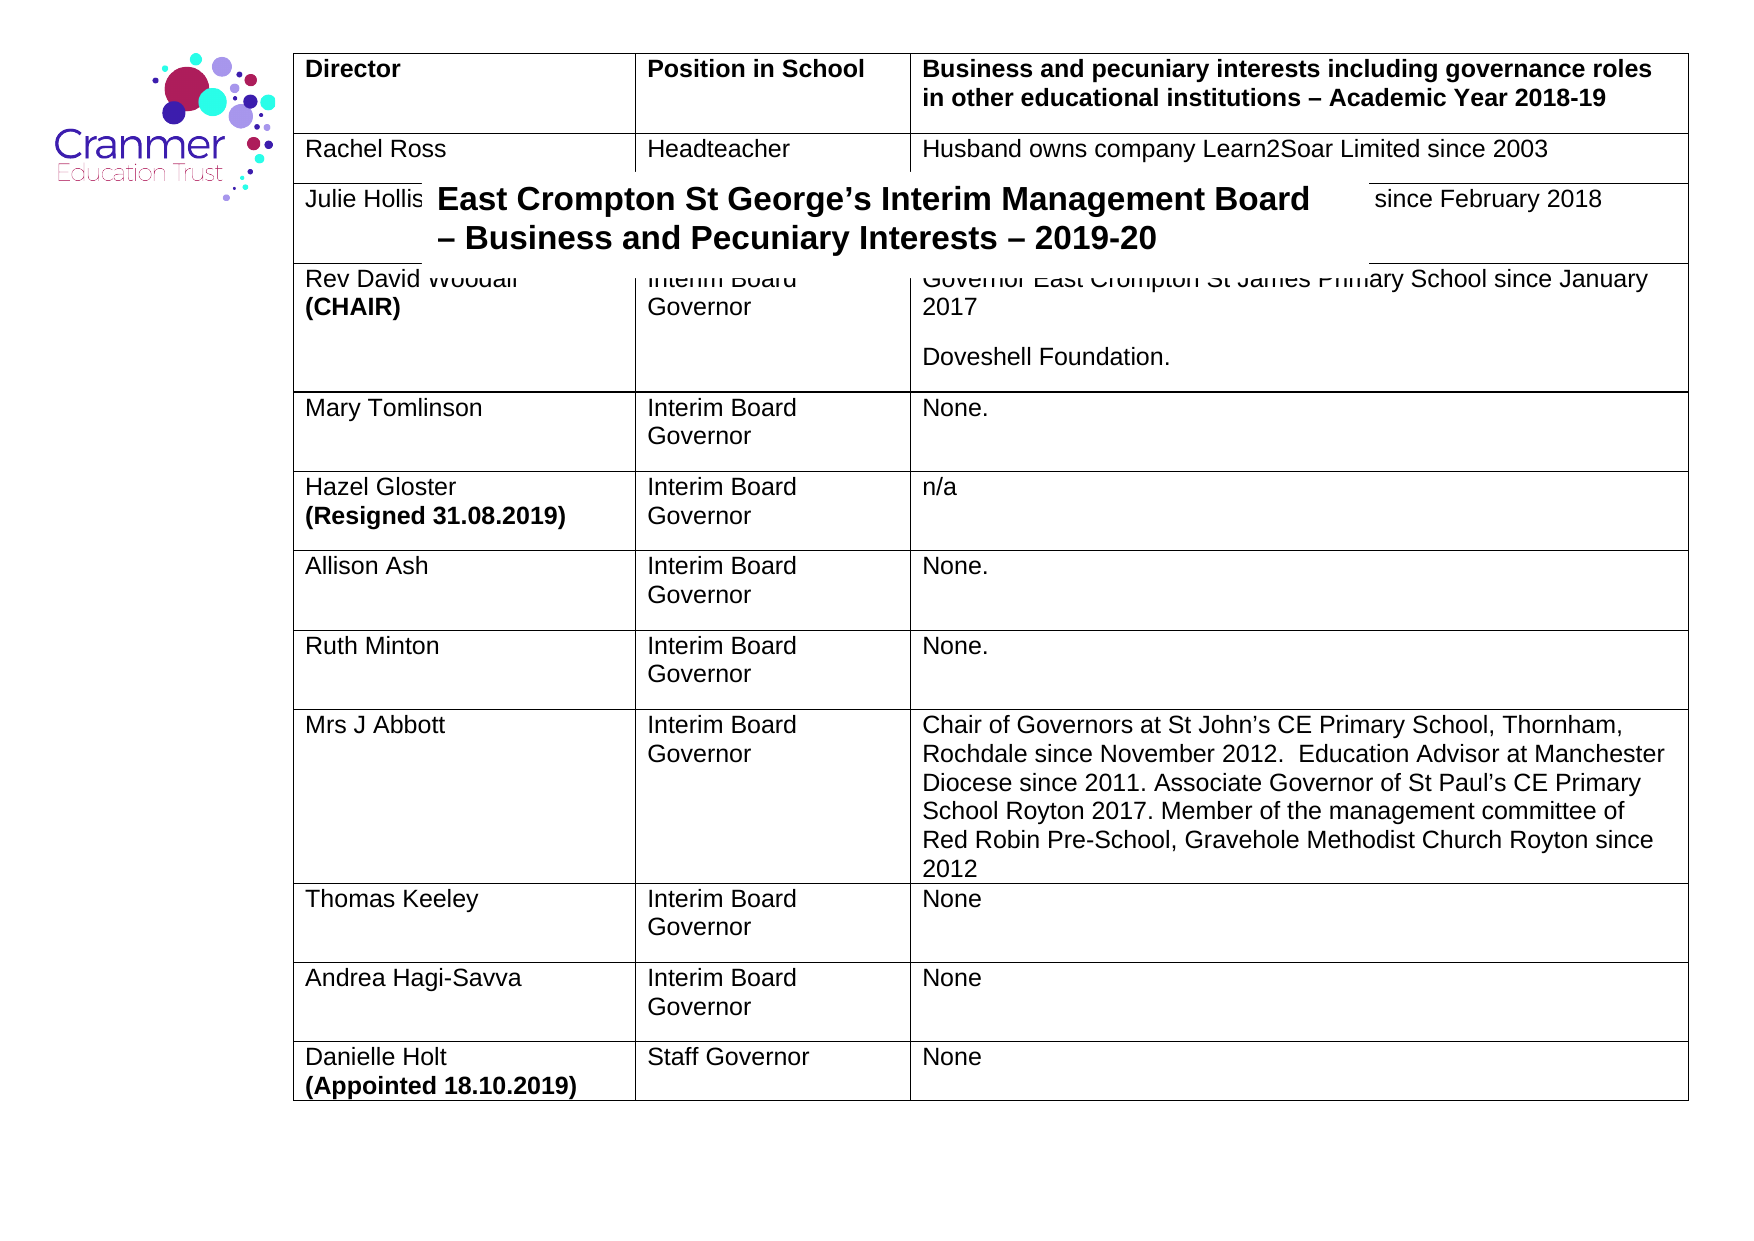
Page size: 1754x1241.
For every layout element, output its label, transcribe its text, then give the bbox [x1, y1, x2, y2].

table_cell Interim Board Governor [636, 551, 910, 629]
table_cell Allison Ash [294, 551, 635, 629]
table_cell None. [911, 551, 1688, 629]
table_cell Interim Board Governor [636, 279, 910, 391]
table_cell Hazel Gloster (Resigned 31.08.2019) [294, 472, 635, 550]
table_cell Ruth Minton [294, 631, 635, 709]
table_cell Husband owns company Learn2Soar Limited since 2003 [911, 134, 1688, 183]
table_cell Staff Governor [636, 1042, 910, 1100]
table_cell Headteacher [636, 134, 910, 171]
table_cell Mary Tomlinson [294, 393, 635, 471]
table_cell Governor of Middleton Academy Limited since February 2018 [1369, 184, 1688, 262]
table_cell Thomas Keeley [294, 884, 635, 962]
table_cell Interim Board Governor [636, 710, 910, 882]
table_cell Interim Board Governor [636, 884, 910, 962]
table_cell Rachel Ross [294, 134, 635, 183]
table_header Position in School [636, 54, 910, 132]
table_cell n/a [911, 472, 1688, 550]
table_cell Julie Hollis [294, 184, 421, 262]
table_cell Chair of Governors at St John’s CE Primary School, Thornham, Rochdale since November 2012. Education Advisor at Manchester Diocese since 2011. Associate Governor of St Paul’s CE Primary School Royton 2017. Member of the management committee of Red Robin Pre-School, Gravehole Methodist Church Royton since 2012 [911, 710, 1688, 882]
table_cell None [911, 884, 1688, 962]
table_cell None. [911, 631, 1688, 709]
table_cell None [911, 1042, 1688, 1100]
table_header Director [294, 54, 635, 132]
table_cell Andrea Hagi-Savva [294, 963, 635, 1041]
table_cell Rev David Woodall (CHAIR) [294, 264, 635, 391]
table_cell None. [911, 393, 1688, 471]
table_cell Interim Board Governor [636, 631, 910, 709]
table_cell None [911, 963, 1688, 1041]
table_header Business and pecuniary interests including governance roles in other educational institutions – Academic Year 2018-19 [911, 54, 1688, 132]
table_cell Interim Board Governor [636, 393, 910, 471]
picture [53, 53, 275, 201]
table_cell Mrs J Abbott [294, 710, 635, 882]
table_cell Interim Board Governor [636, 963, 910, 1041]
table_cell Interim Board Governor [636, 472, 910, 550]
table_cell Danielle Holt (Appointed 18.10.2019) [294, 1042, 635, 1100]
table_cell Governor East Crompton St James Primary School since January 2017 Doveshell Foundation. [911, 264, 1688, 391]
